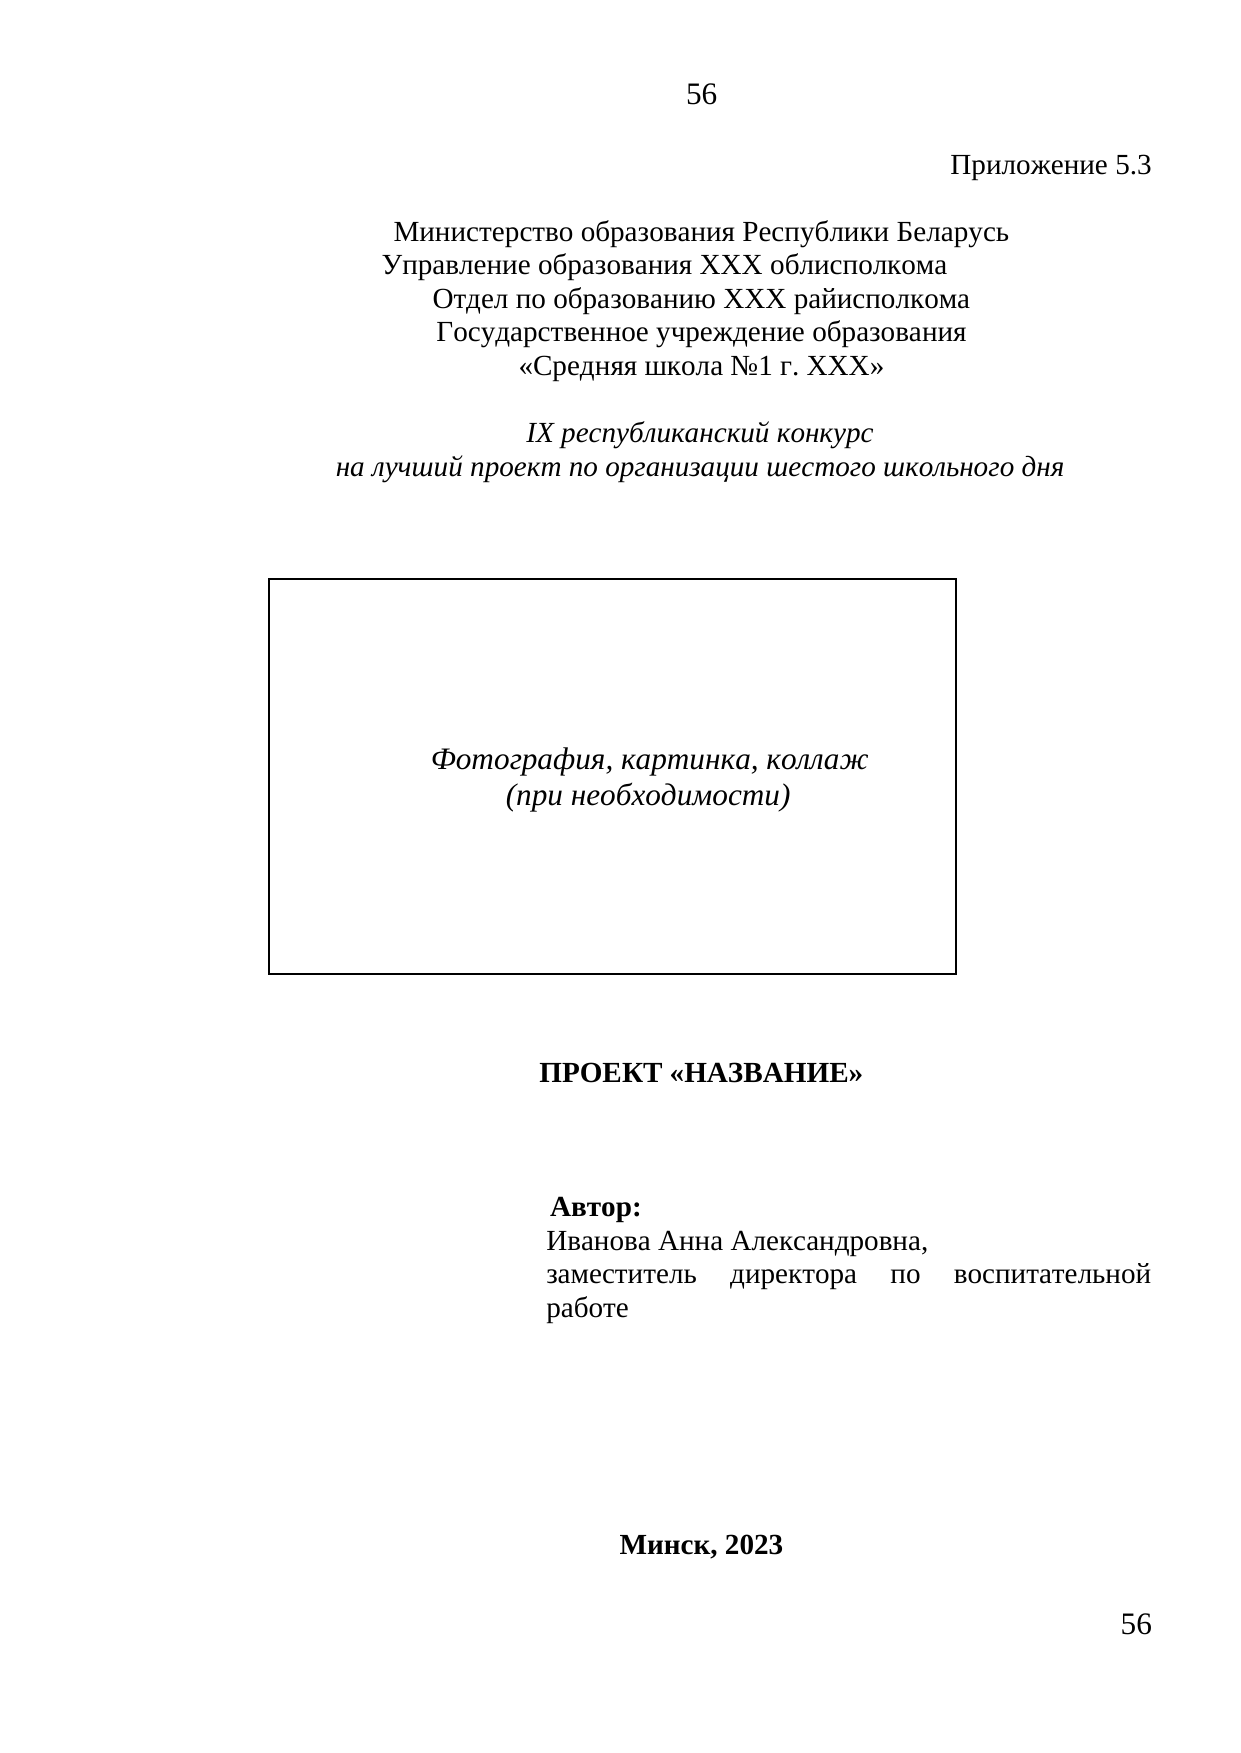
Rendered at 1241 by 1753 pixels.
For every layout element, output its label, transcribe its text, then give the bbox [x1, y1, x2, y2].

text Государственное учреждение образования [177, 314, 1152, 348]
text «Средняя школа №1 г. ХХХ» [177, 348, 1152, 382]
text Автор: [177, 1189, 1152, 1223]
text Иванова Анна Александровна, [546, 1223, 1152, 1256]
text Отдел по образованию ХХХ райисполкома [177, 281, 1152, 314]
text ПРОЕКТ «НАЗВАНИЕ» [177, 1055, 1152, 1088]
text IХ республиканский конкурс [177, 415, 1152, 449]
text Приложение 5.3 [177, 147, 1152, 180]
text заместитель директора по воспитательной работе [546, 1256, 1152, 1323]
text Министерство образования Республики Беларусь Управление образования ХХХ облисполкома [177, 214, 1152, 281]
text Минск, 2023 [177, 1527, 1152, 1560]
text на лучший проект по организации шестого школьного дня [177, 449, 1152, 482]
